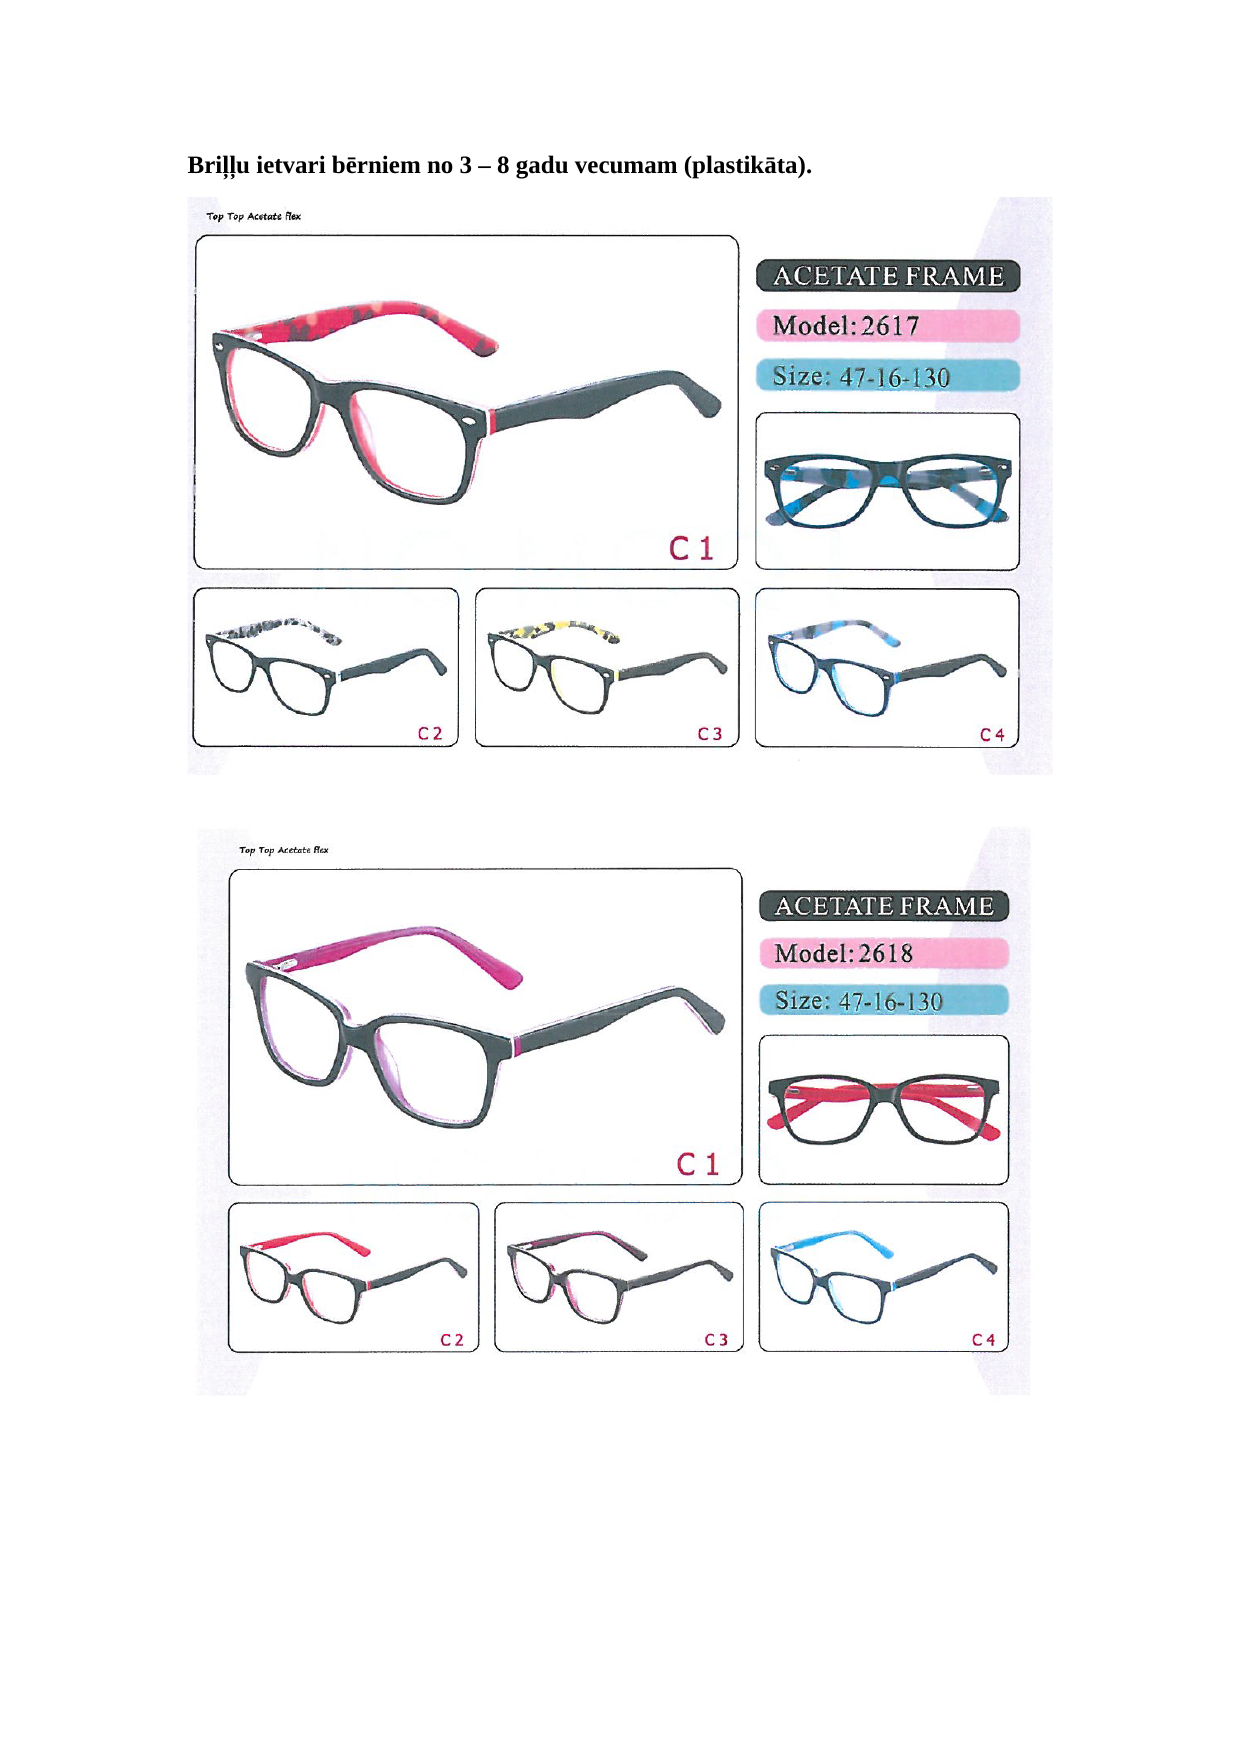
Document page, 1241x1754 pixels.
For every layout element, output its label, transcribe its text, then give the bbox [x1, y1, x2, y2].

text Briļļu ietvari bērniem no 3 – 8 gadu vecumam (plastikāta). [187, 150, 1053, 179]
